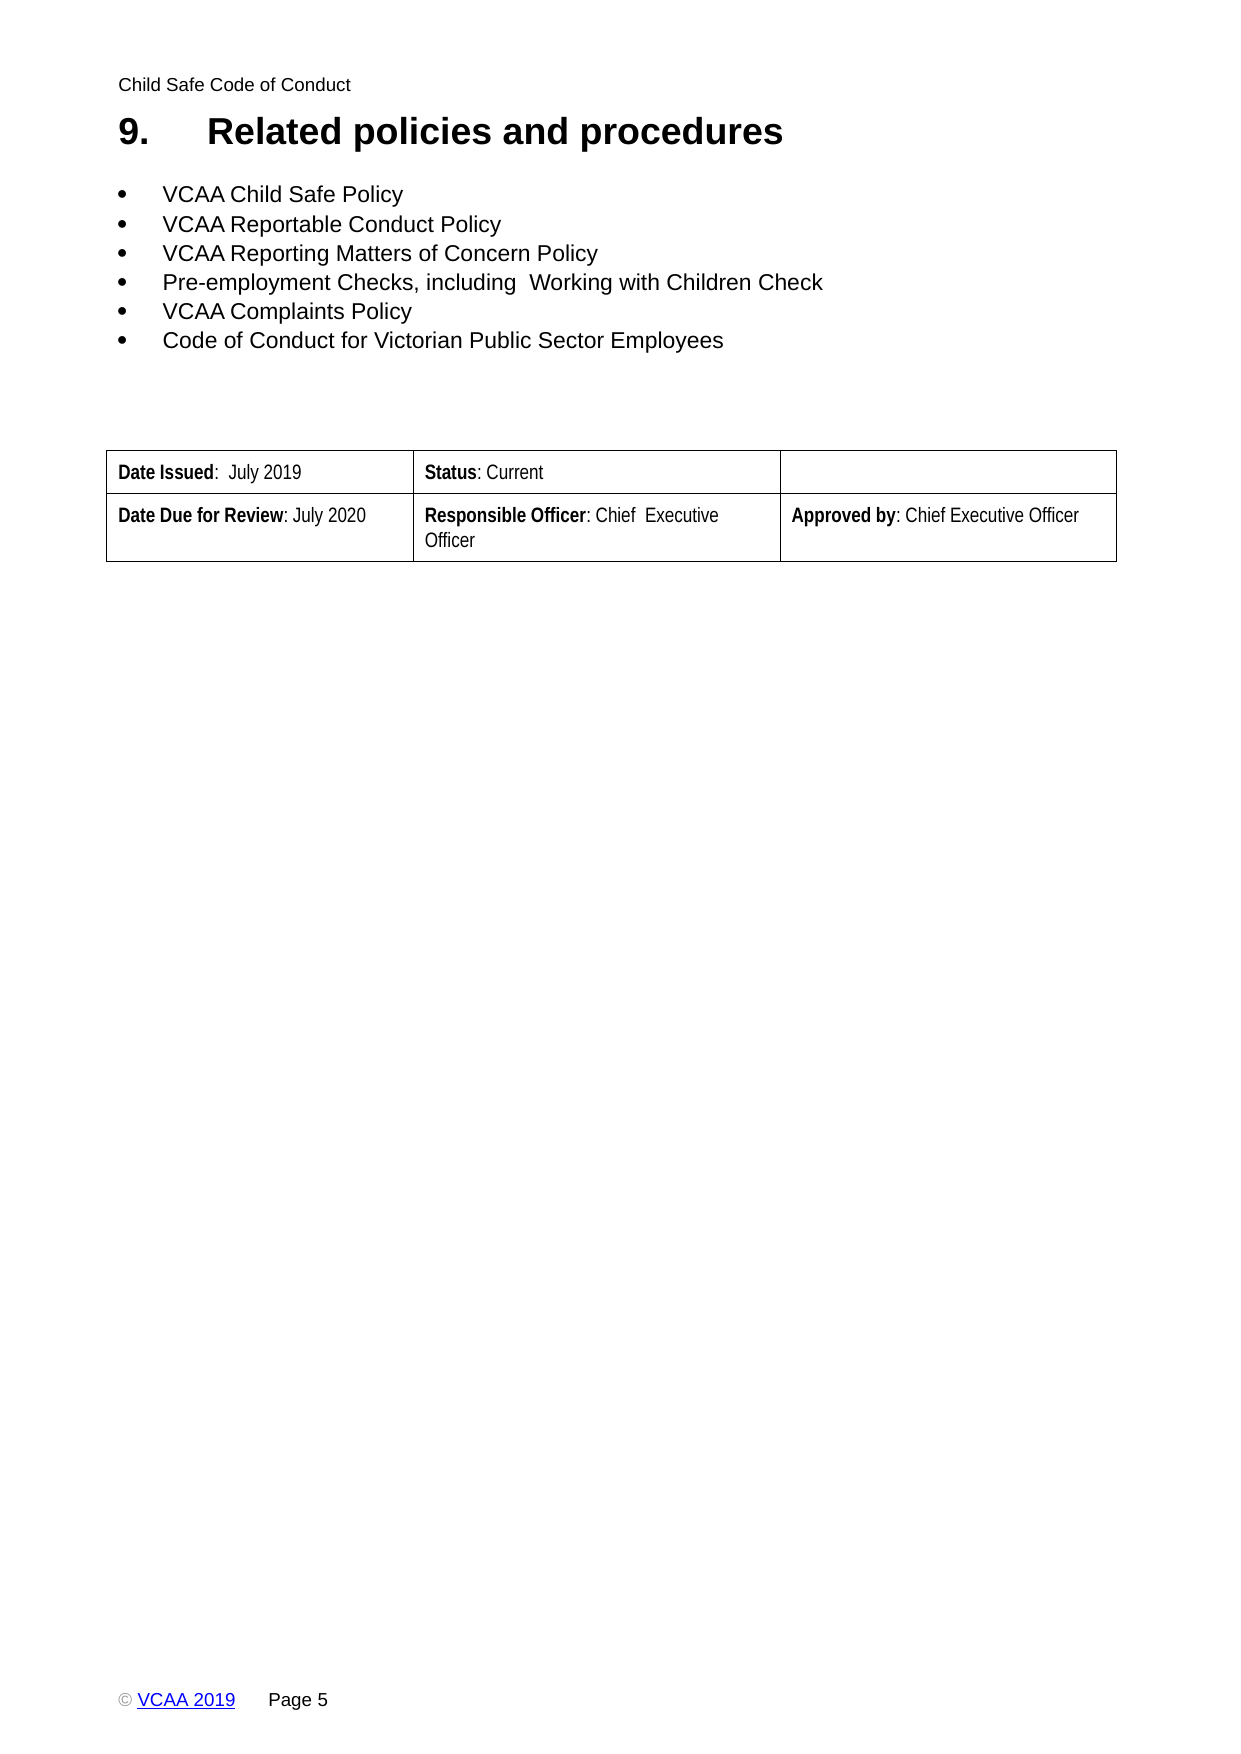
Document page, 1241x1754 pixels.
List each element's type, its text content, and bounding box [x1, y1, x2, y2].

text VCAA Complaints Policy [118, 296, 1122, 325]
table_header [781, 451, 1116, 493]
text Pre-employment Checks, including Working with Children Check [118, 267, 1122, 296]
text VCAA Reporting Matters of Concern Policy [118, 238, 1122, 267]
table_cell Responsible Officer: Chief Executive Officer [414, 494, 780, 561]
table_cell Approved by: Chief Executive Officer [781, 494, 1116, 561]
text VCAA Reportable Conduct Policy [118, 209, 1122, 238]
table_header Date Issued: July 2019 [107, 451, 413, 493]
table_header Status: Current [414, 451, 780, 493]
subtitle Related policies and procedures [118, 109, 1122, 152]
text Code of Conduct for Victorian Public Sector Employees [118, 325, 1122, 354]
text VCAA Child Safe Policy [118, 179, 1122, 209]
table_cell Date Due for Review: July 2020 [107, 494, 413, 561]
